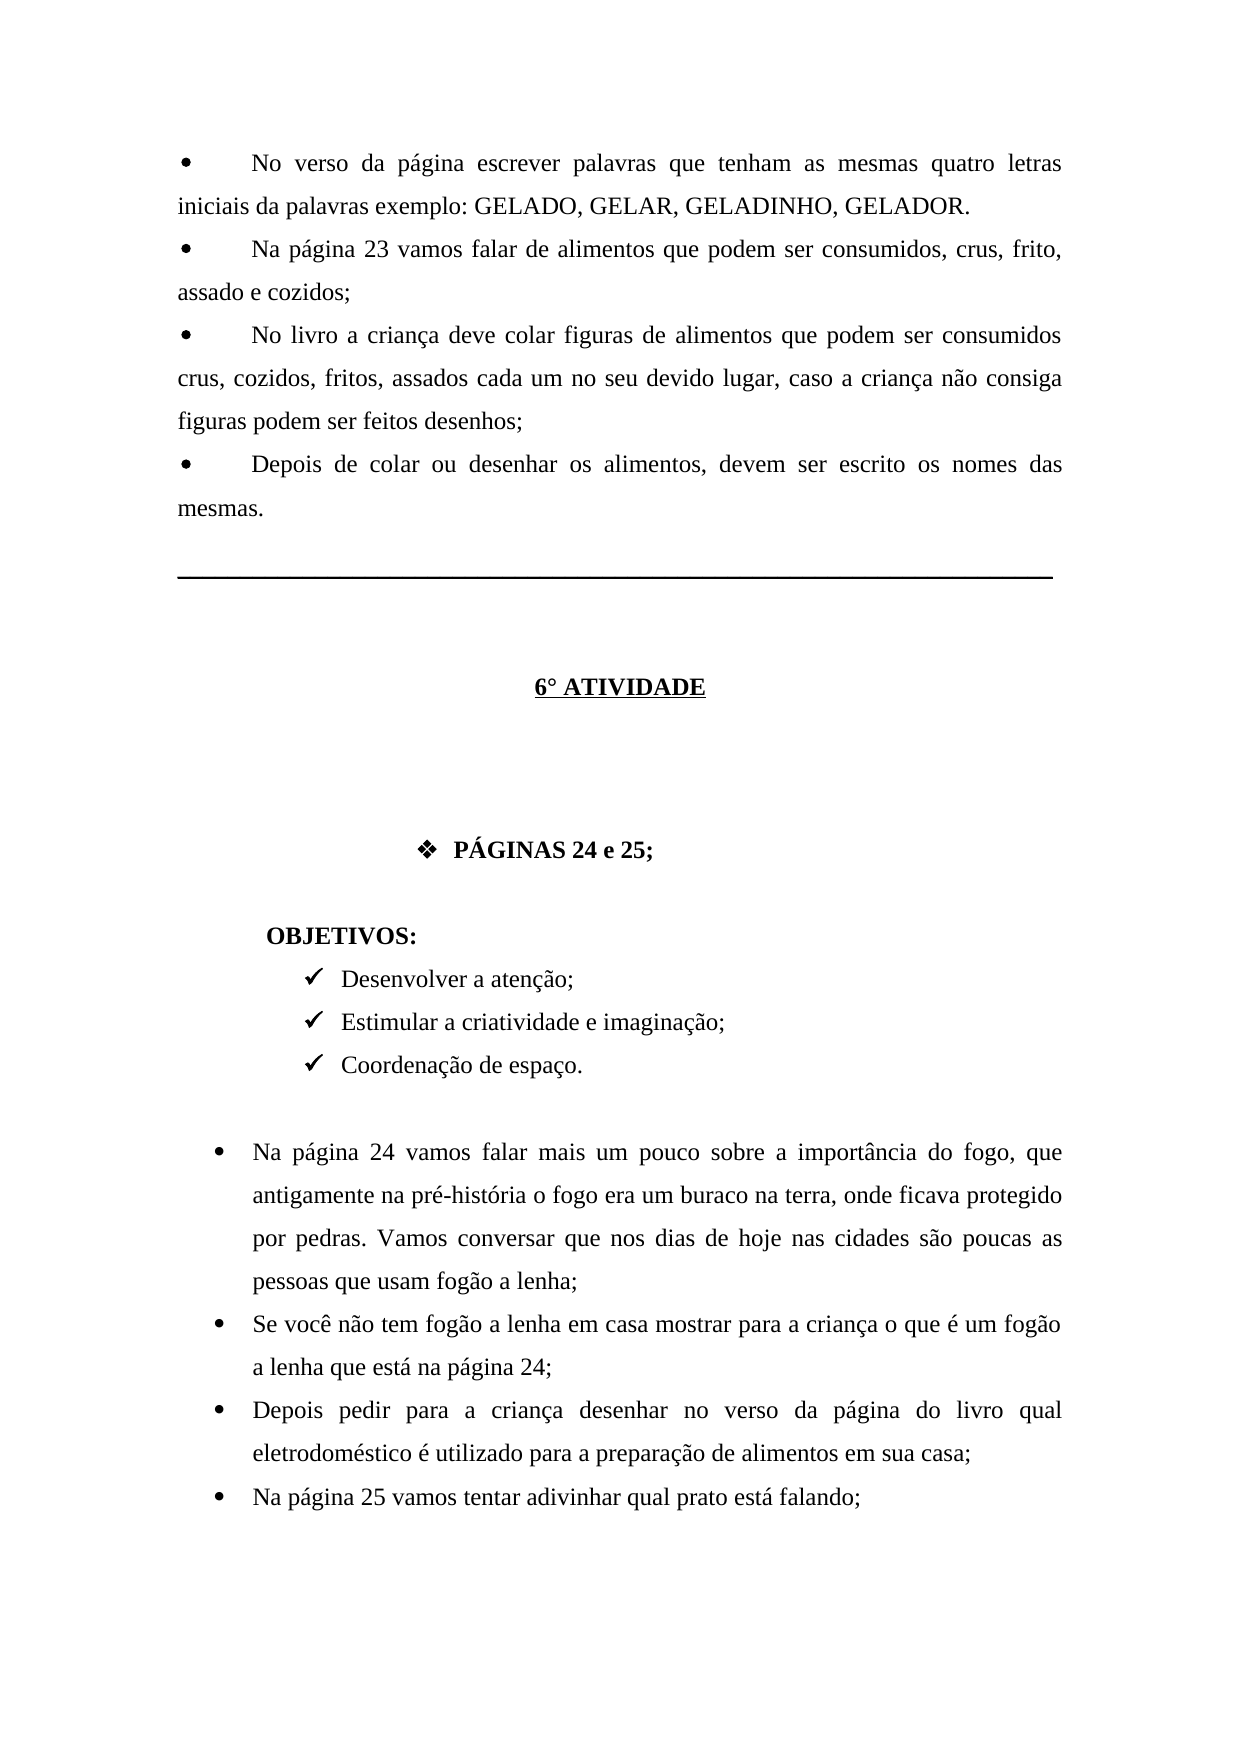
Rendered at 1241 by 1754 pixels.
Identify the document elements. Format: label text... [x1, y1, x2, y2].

list Na página 25 vamos tentar adivinhar qual prato está falando; [215, 1482, 1063, 1510]
text ______________________________________________________________________ [177, 552, 1063, 581]
list Desenvolver a atenção; [303, 964, 1063, 993]
list No verso da página escrever palavras que tenham as mesmas quatro letras iniciais da palavras exemplo: GELADO, GELAR, GELADINHO, GELADOR. [177, 148, 1063, 219]
list PÁGINAS 24 e 25; [416, 835, 1063, 863]
list OBJETIVOS: [177, 921, 1063, 950]
list Na página 23 vamos falar de alimentos que podem ser consumidos, crus, frito, assado e cozidos; [177, 234, 1063, 306]
list Estimular a criatividade e imaginação; [303, 1007, 1063, 1036]
list Se você não tem fogão a lenha em casa mostrar para a criança o que é um fogão a lenha que está na página 24; [215, 1309, 1063, 1381]
list Depois pedir para a criança desenhar no verso da página do livro qual eletrodoméstico é utilizado para a preparação de alimentos em sua casa; [215, 1395, 1063, 1467]
list Coordenação de espaço. [303, 1050, 1063, 1079]
list Depois de colar ou desenhar os alimentos, devem ser escrito os nomes das mesmas. [177, 449, 1063, 521]
list No livro a criança deve colar figuras de alimentos que podem ser consumidos crus, cozidos, fritos, assados cada um no seu devido lugar, caso a criança não consiga figuras podem ser feitos desenhos; [177, 320, 1063, 435]
text 6° ATIVIDADE [177, 672, 1063, 701]
list Na página 24 vamos falar mais um pouco sobre a importância do fogo, que antigamente na pré-história o fogo era um buraco na terra, onde ficava protegido por pedras. Vamos conversar que nos dias de hoje nas cidades são poucas as pessoas que usam fogão a lenha; [215, 1137, 1063, 1295]
